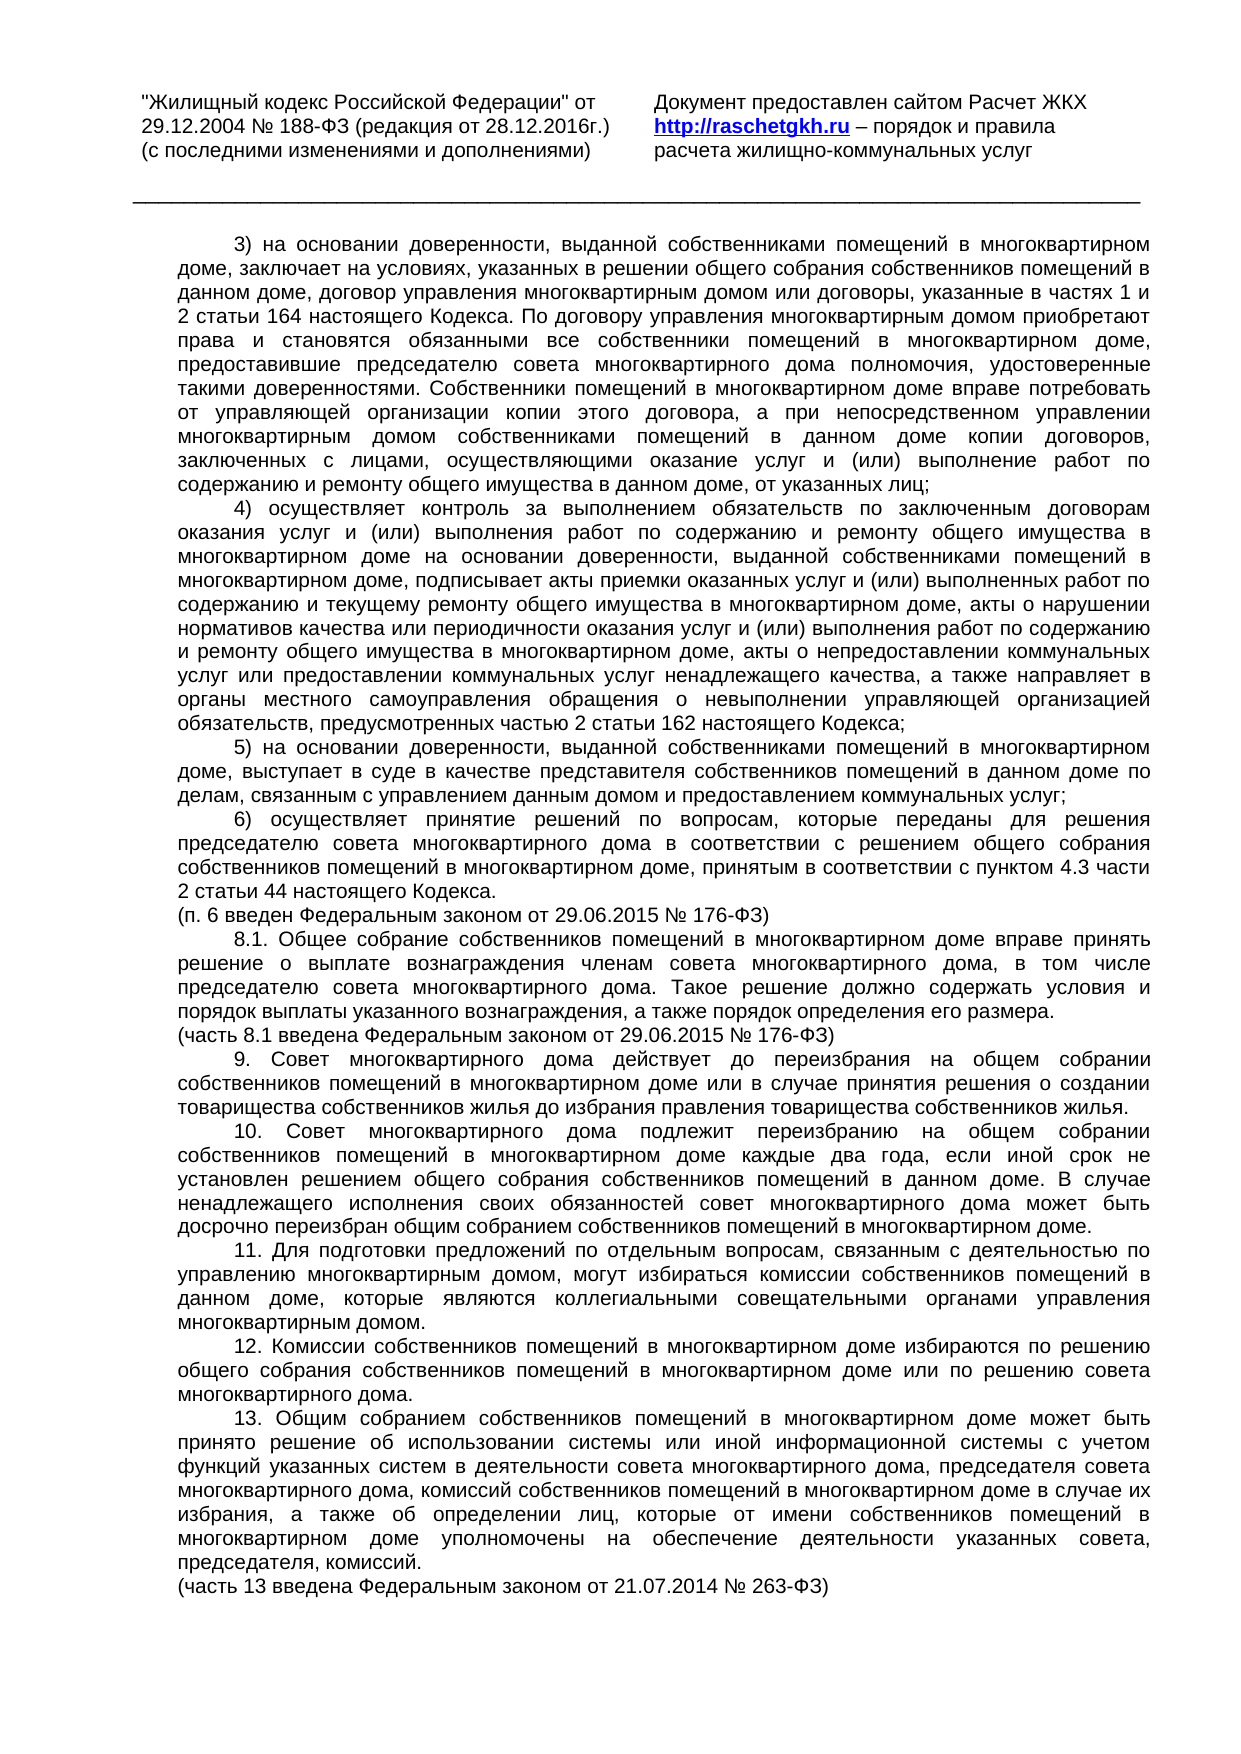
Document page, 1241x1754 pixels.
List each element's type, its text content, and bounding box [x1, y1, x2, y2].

text 11. Для подготовки предложений по отдельным вопросам, связанным с деятельностью по управлению многоквартирным домом, могут избираться комиссии собственников помещений в данном доме, которые являются коллегиальными совещательными органами управления многоквартирным домом. [177, 1238, 1152, 1334]
text 6) осуществляет принятие решений по вопросам, которые переданы для решения председателю совета многоквартирного дома в соответствии с решением общего собрания собственников помещений в многоквартирном доме, принятым в соответствии с пунктом 4.3 части 2 статьи 44 настоящего Кодекса. [177, 807, 1152, 903]
text (часть 8.1 введена Федеральным законом от 29.06.2015 № 176-ФЗ) [177, 1023, 1152, 1047]
text 4) осуществляет контроль за выполнением обязательств по заключенным договорам оказания услуг и (или) выполнения работ по содержанию и ремонту общего имущества в многоквартирном доме на основании доверенности, выданной собственниками помещений в многоквартирном доме, подписывает акты приемки оказанных услуг и (или) выполненных работ по содержанию и текущему ремонту общего имущества в многоквартирном доме, акты о нарушении нормативов качества или периодичности оказания услуг и (или) выполнения работ по содержанию и ремонту общего имущества в многоквартирном доме, акты о непредоставлении коммунальных услуг или предоставлении коммунальных услуг ненадлежащего качества, а также направляет в органы местного самоуправления обращения о невыполнении управляющей организацией обязательств, предусмотренных частью 2 статьи 162 настоящего Кодекса; [177, 496, 1152, 735]
text 5) на основании доверенности, выданной собственниками помещений в многоквартирном доме, выступает в суде в качестве представителя собственников помещений в данном доме по делам, связанным с управлением данным домом и предоставлением коммунальных услуг; [177, 735, 1152, 807]
text 13. Общим собранием собственников помещений в многоквартирном доме может быть принято решение об использовании системы или иной информационной системы с учетом функций указанных систем в деятельности совета многоквартирного дома, председателя совета многоквартирного дома, комиссий собственников помещений в многоквартирном доме в случае их избрания, а также об определении лиц, которые от имени собственников помещений в многоквартирном доме уполномочены на обеспечение деятельности указанных совета, председателя, комиссий. [177, 1406, 1152, 1574]
text 3) на основании доверенности, выданной собственниками помещений в многоквартирном доме, заключает на условиях, указанных в решении общего собрания собственников помещений в данном доме, договор управления многоквартирным домом или договоры, указанные в частях 1 и 2 статьи 164 настоящего Кодекса. По договору управления многоквартирным домом приобретают права и становятся обязанными все собственники помещений в многоквартирном доме, предоставившие председателю совета многоквартирного дома полномочия, удостоверенные такими доверенностями. Собственники помещений в многоквартирном доме вправе потребовать от управляющей организации копии этого договора, а при непосредственном управлении многоквартирным домом собственниками помещений в данном доме копии договоров, заключенных с лицами, осуществляющими оказание услуг и (или) выполнение работ по содержанию и ремонту общего имущества в данном доме, от указанных лиц; [177, 232, 1152, 496]
text (п. 6 введен Федеральным законом от 29.06.2015 № 176-ФЗ) [177, 903, 1152, 927]
text 10. Совет многоквартирного дома подлежит переизбранию на общем собрании собственников помещений в многоквартирном доме каждые два года, если иной срок не установлен решением общего собрания собственников помещений в данном доме. В случае ненадлежащего исполнения своих обязанностей совет многоквартирного дома может быть досрочно переизбран общим собранием собственников помещений в многоквартирном доме. [177, 1118, 1152, 1238]
text (часть 13 введена Федеральным законом от 21.07.2014 № 263-ФЗ) [177, 1574, 1152, 1598]
text 8.1. Общее собрание собственников помещений в многоквартирном доме вправе принять решение о выплате вознаграждения членам совета многоквартирного дома, в том числе председателю совета многоквартирного дома. Такое решение должно содержать условия и порядок выплаты указанного вознаграждения, а также порядок определения его размера. [177, 927, 1152, 1023]
text 9. Совет многоквартирного дома действует до переизбрания на общем собрании собственников помещений в многоквартирном доме или в случае принятия решения о создании товарищества собственников жилья до избрания правления товарищества собственников жилья. [177, 1047, 1152, 1118]
text 12. Комиссии собственников помещений в многоквартирном доме избираются по решению общего собрания собственников помещений в многоквартирном доме или по решению совета многоквартирного дома. [177, 1334, 1152, 1406]
